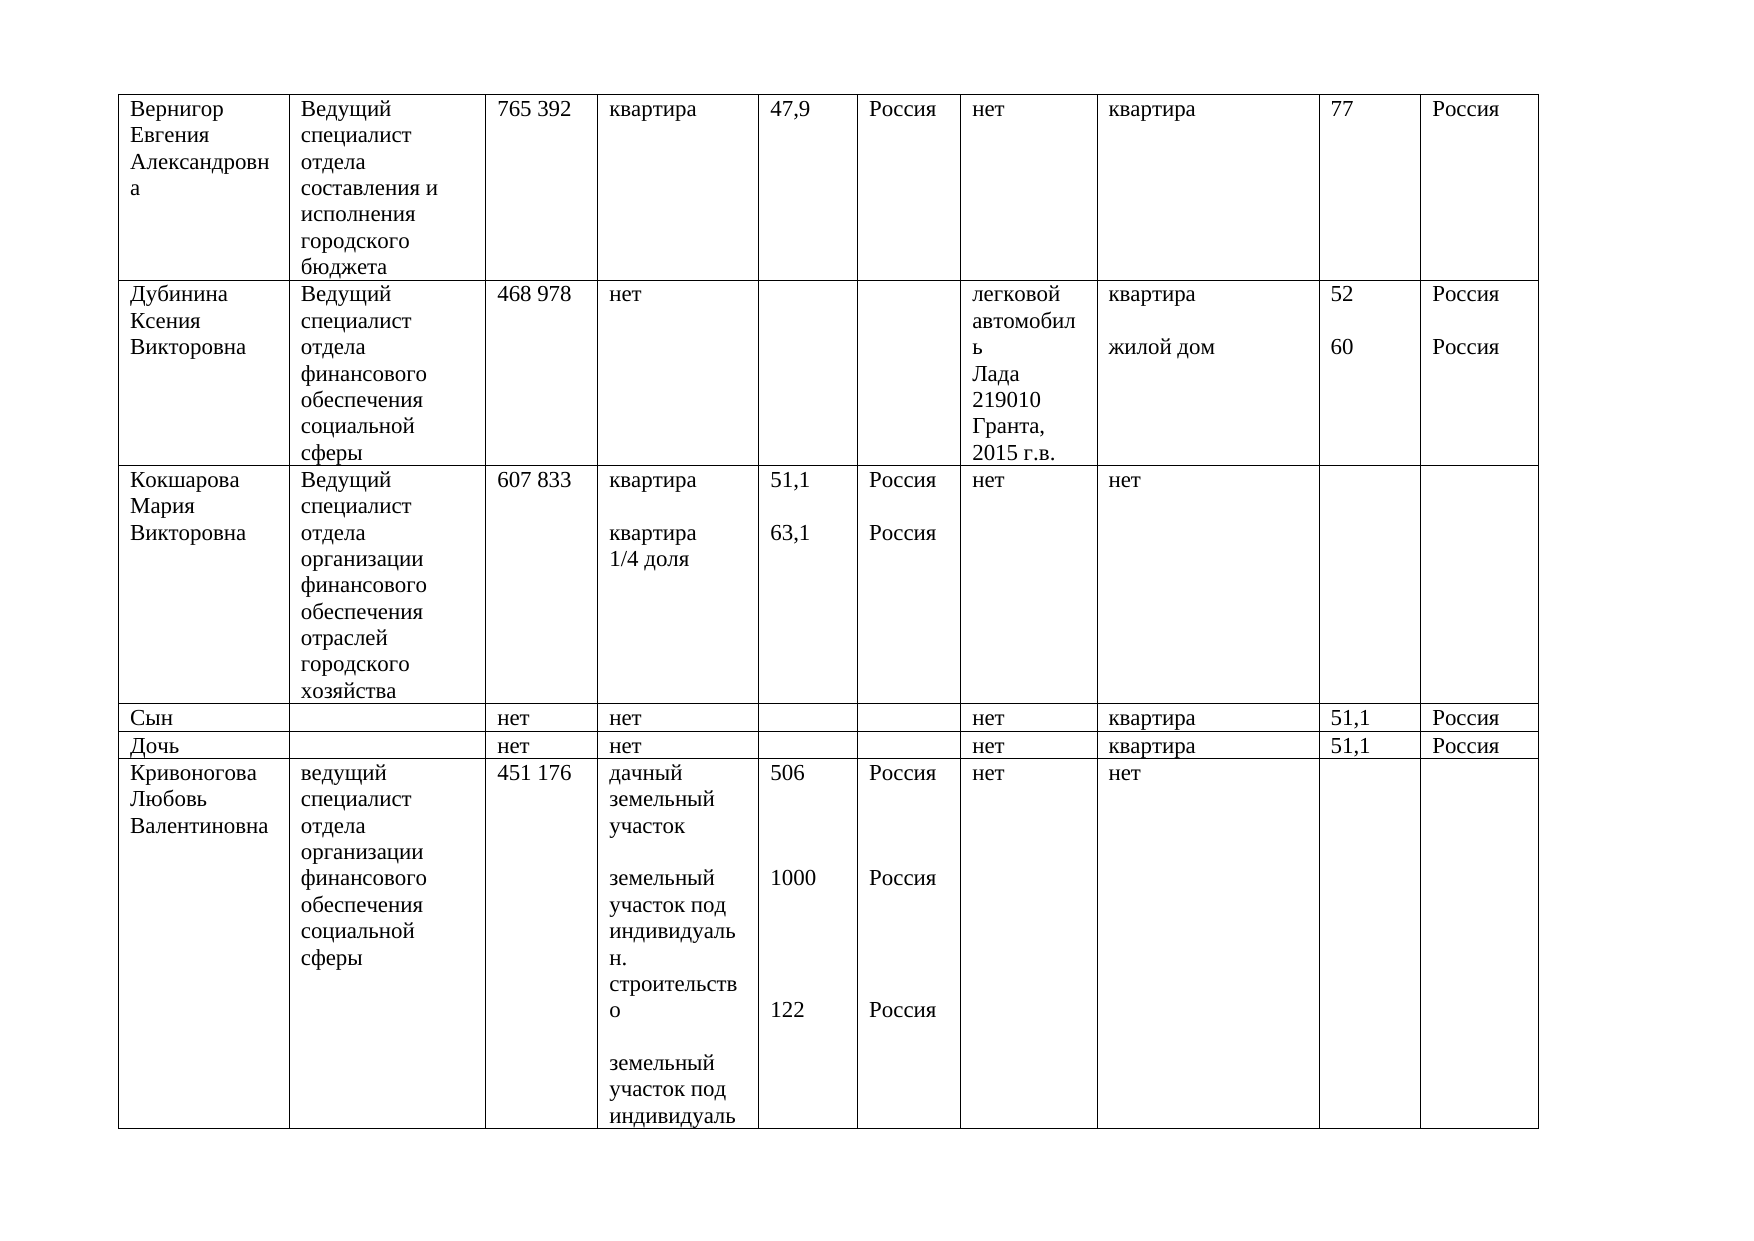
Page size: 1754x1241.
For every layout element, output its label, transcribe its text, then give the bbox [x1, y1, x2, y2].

table_cell нет [1098, 466, 1319, 703]
table_cell 51,1 [1320, 704, 1420, 731]
table_cell нет [961, 95, 1097, 279]
table_cell 765 392 [486, 95, 597, 279]
table_cell Россия [1421, 732, 1538, 758]
table_cell [290, 704, 485, 731]
table_cell квартира [598, 95, 758, 279]
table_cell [119, 759, 289, 1128]
table_cell 607 833 [486, 466, 597, 703]
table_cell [858, 759, 960, 1128]
table_cell квартира жилой дом [1098, 281, 1319, 465]
table_cell Сын [119, 704, 289, 731]
table_cell [1421, 759, 1538, 1128]
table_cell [290, 759, 485, 1128]
table_cell нет [598, 281, 758, 465]
table_cell 51,1 63,1 [759, 466, 857, 703]
table_cell Россия [1421, 704, 1538, 731]
table_cell Россия [858, 95, 960, 279]
table_cell [759, 732, 857, 758]
table_cell нет [961, 704, 1097, 731]
table_cell нет [598, 732, 758, 758]
table_cell нет [486, 732, 597, 758]
table_cell нет [486, 704, 597, 731]
table_cell 47,9 [759, 95, 857, 279]
table_cell 51,1 [1320, 732, 1420, 758]
table_cell [858, 704, 960, 731]
table_cell нет [598, 704, 758, 731]
table_cell 451 176 [486, 759, 597, 1128]
table_cell 77 [1320, 95, 1420, 279]
table_cell Дочь [119, 732, 289, 758]
table_cell квартира [1098, 95, 1319, 279]
table_cell нет [961, 732, 1097, 758]
table_cell Дубинина Ксения Викторовна [119, 281, 289, 465]
table_cell 506 1000 122 47,7 [759, 759, 857, 1128]
table_cell Россия Россия [858, 466, 960, 703]
table_cell [858, 732, 960, 758]
table_cell легковой автомобиль Лада 219010 Гранта, 2015 г.в. [961, 281, 1097, 465]
table_cell [858, 281, 960, 465]
table_cell [759, 281, 857, 465]
table_cell [1421, 466, 1538, 703]
table_cell [1320, 466, 1420, 703]
table_cell Ведущий специалист отдела организации финансового обеспечения отраслей городского хозяйства [290, 466, 485, 703]
table_cell Кокшарова Мария Викторовна [119, 466, 289, 703]
table_cell нет [961, 759, 1097, 1128]
table_cell квартира [1098, 732, 1319, 758]
table_cell квартира [1098, 704, 1319, 731]
table_cell Россия [1421, 95, 1538, 279]
table_cell Ведущий специалист отдела финансового обеспечения социальной сферы [290, 281, 485, 465]
table_cell 52 60 [1320, 281, 1420, 465]
table_cell Россия Россия [1421, 281, 1538, 465]
table_cell [1320, 759, 1420, 1128]
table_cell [598, 759, 758, 1128]
table_cell 468 978 [486, 281, 597, 465]
table_cell [759, 704, 857, 731]
table_cell нет [961, 466, 1097, 703]
table_cell Ведущий специалист отдела составления и исполнения городского бюджета [290, 95, 485, 279]
table_cell [290, 732, 485, 758]
table_cell нет [1098, 759, 1319, 1128]
table_cell Вернигор Евгения Александровна [119, 95, 289, 279]
table_cell квартира квартира 1/4 доля [598, 466, 758, 703]
